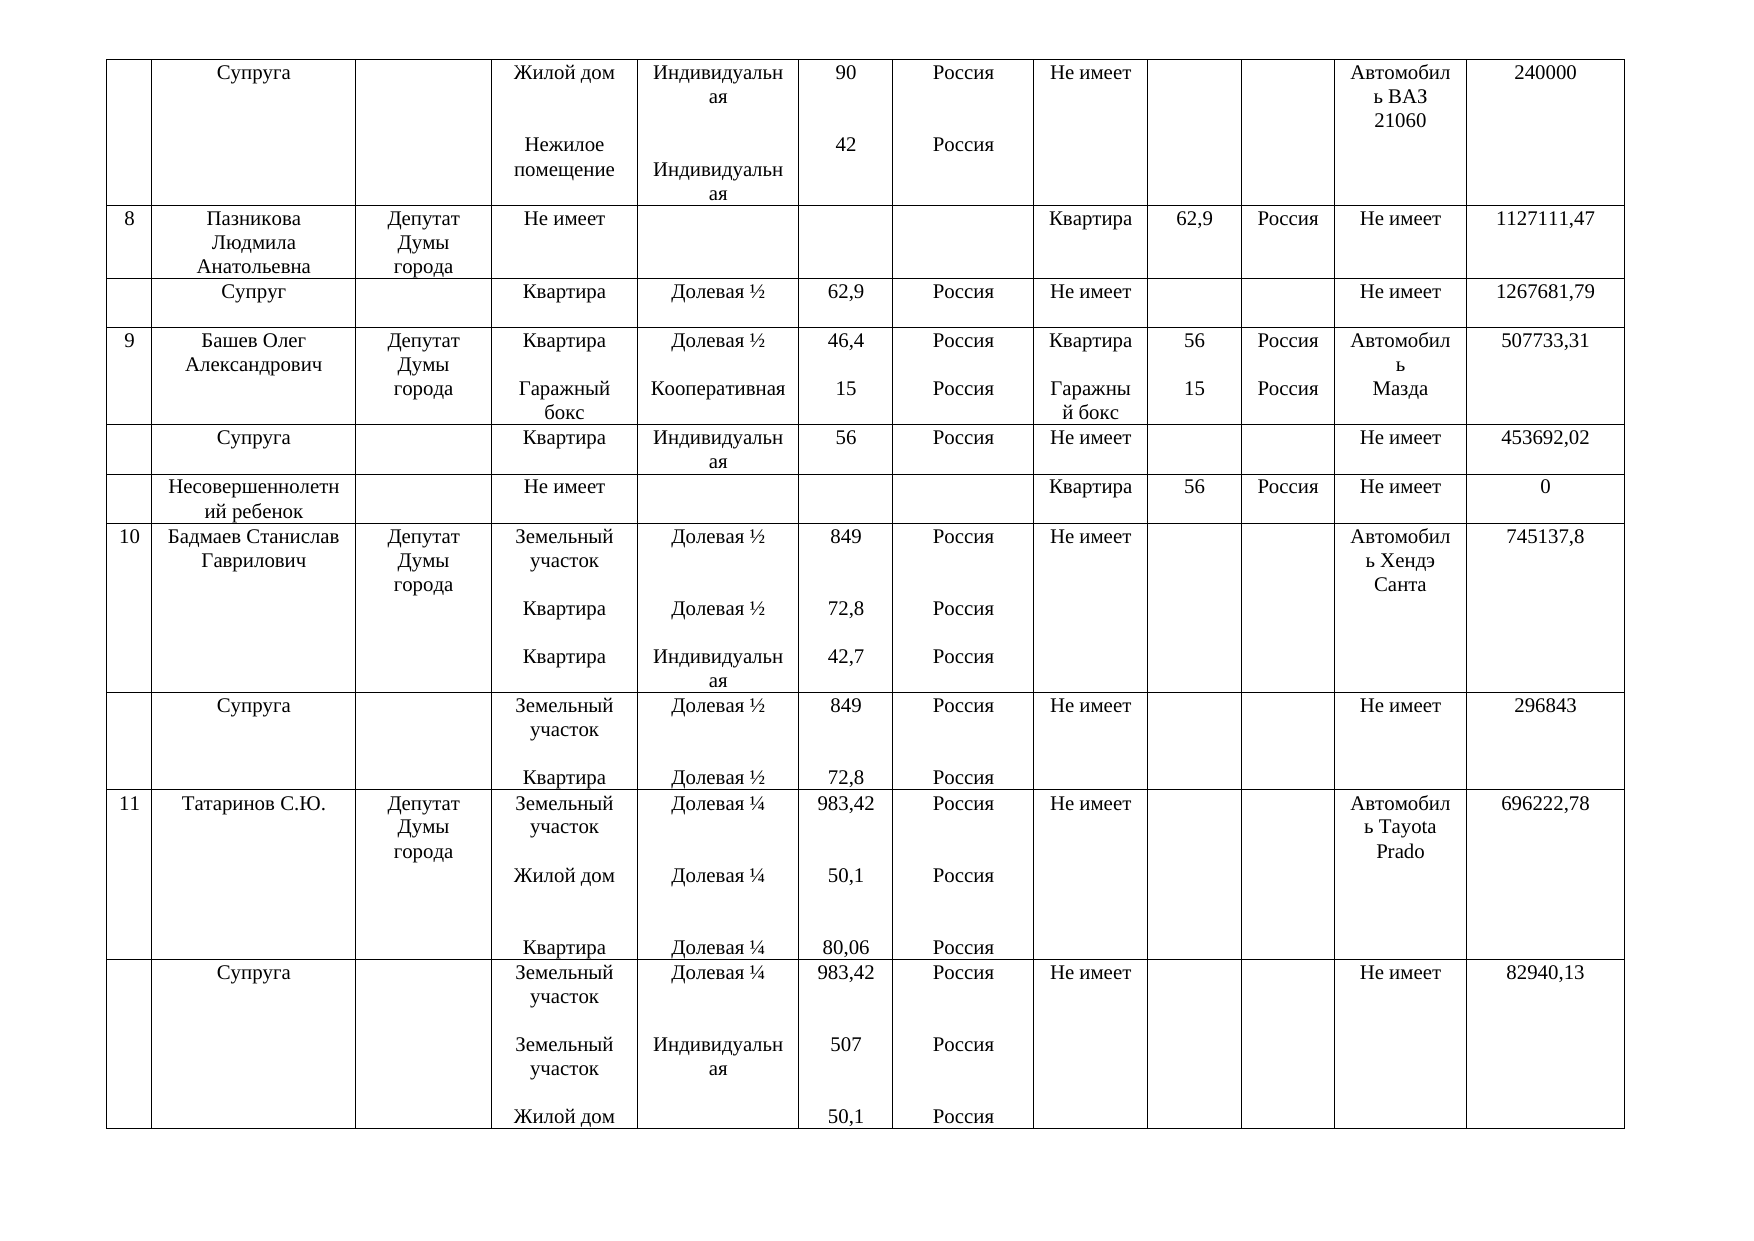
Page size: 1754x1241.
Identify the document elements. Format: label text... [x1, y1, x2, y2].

table_cell [638, 206, 798, 278]
table_cell Долевая ½ Долевая ½ [638, 693, 798, 789]
table_cell Квартира [492, 279, 637, 327]
table_cell [107, 279, 151, 327]
table_cell Квартира Гаражный бокс [1034, 328, 1147, 424]
table_cell 62,9 [799, 279, 892, 327]
table_cell Индивидуальная Индивидуальная [638, 60, 798, 204]
table_cell [1242, 524, 1334, 692]
table_cell Россия [1242, 206, 1334, 278]
table_cell [1148, 790, 1241, 959]
table_cell Не имеет [1335, 475, 1466, 523]
table_cell Автомобиль ВАЗ 21060 [1335, 60, 1466, 204]
table_cell Не имеет [1335, 206, 1466, 278]
table_cell 62,9 [1148, 206, 1241, 278]
table_cell 10 [107, 524, 151, 692]
table_cell Россия [893, 425, 1033, 473]
table_cell Башев Олег Александрович [152, 328, 355, 424]
table_cell 983,42 50,1 80,06 [799, 790, 892, 959]
table_cell [107, 475, 151, 523]
table_cell Не имеет [1034, 790, 1147, 959]
table_cell [1242, 790, 1334, 959]
table_cell Несовершеннолетний ребенок [152, 475, 355, 523]
table_cell Квартира Гаражный бокс [492, 328, 637, 424]
table_cell [799, 206, 892, 278]
table_cell Не имеет [1034, 279, 1147, 327]
table_cell [893, 206, 1033, 278]
table_cell 9 [107, 328, 151, 424]
table_cell Супруга [152, 693, 355, 789]
table_cell 46,4 15 [799, 328, 892, 424]
table_cell Долевая ½ Долевая ½ Индивидуальная [638, 524, 798, 692]
table_cell [356, 425, 491, 473]
table_cell Квартира [492, 425, 637, 473]
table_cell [799, 960, 892, 1128]
table_cell 507733,31 [1467, 328, 1624, 424]
table_cell Квартира [1034, 475, 1147, 523]
table_cell [356, 960, 491, 1128]
table_cell 56 [799, 425, 892, 473]
table_cell Не имеет [492, 475, 637, 523]
table_cell Индивидуальная [638, 425, 798, 473]
table_cell Долевая ¼ Долевая ¼ Долевая ¼ [638, 790, 798, 959]
table_cell Россия Россия [893, 328, 1033, 424]
table_cell Россия Россия [1242, 328, 1334, 424]
table_cell Земельный участок Жилой дом Квартира [492, 790, 637, 959]
table_cell 0 [1467, 475, 1624, 523]
table_cell Россия [893, 279, 1033, 327]
table_cell [1242, 279, 1334, 327]
table_cell Не имеет [1034, 524, 1147, 692]
table_cell Депутат Думы города [356, 790, 491, 959]
table_cell 849 72,8 [799, 693, 892, 789]
table_cell Не имеет [1034, 960, 1147, 1128]
table_cell Супруга [152, 960, 355, 1128]
table_cell Земельный участок Квартира [492, 693, 637, 789]
table_cell 11 [107, 790, 151, 959]
table_cell [1148, 524, 1241, 692]
table_cell Не имеет [492, 206, 637, 278]
table_cell Не имеет [1335, 425, 1466, 473]
table_cell Супруга [152, 425, 355, 473]
table_cell Не имеет [1034, 425, 1147, 473]
table_cell 82940,13 [1467, 960, 1624, 1128]
table_cell Не имеет [1034, 60, 1147, 204]
table_cell Жилой дом Нежилое помещение [492, 60, 637, 204]
table_cell [356, 279, 491, 327]
table_cell Квартира [1034, 206, 1147, 278]
table_cell Пазникова Людмила Анатольевна [152, 206, 355, 278]
table_cell 1127111,47 [1467, 206, 1624, 278]
table_cell 56 15 [1148, 328, 1241, 424]
table_cell [107, 960, 151, 1128]
table_cell 90 42 [799, 60, 892, 204]
table_cell Россия Россия [893, 693, 1033, 789]
table_cell Долевая ½ [638, 279, 798, 327]
table_cell Супруга [152, 60, 355, 204]
table_cell Татаринов С.Ю. [152, 790, 355, 959]
table_cell Депутат Думы города [356, 328, 491, 424]
table_cell [107, 425, 151, 473]
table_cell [638, 960, 798, 1128]
table_cell Бадмаев Станислав Гаврилович [152, 524, 355, 692]
table_cell Россия Россия [893, 60, 1033, 204]
table_cell Автомобиль Tayota Prado [1335, 790, 1466, 959]
table_cell Долевая ½ Кооперативная [638, 328, 798, 424]
table_cell Россия Россия Россия [893, 790, 1033, 959]
table_cell [1242, 693, 1334, 789]
table_cell Не имеет [1034, 693, 1147, 789]
table_cell [356, 475, 491, 523]
table_cell 8 [107, 206, 151, 278]
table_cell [492, 960, 637, 1128]
table_cell [1148, 425, 1241, 473]
table_cell Автомобиль Хендэ Санта [1335, 524, 1466, 692]
table_cell Не имеет [1335, 960, 1466, 1128]
table_cell [356, 693, 491, 789]
table_cell [1242, 60, 1334, 204]
table_cell [1148, 693, 1241, 789]
table_cell [1242, 960, 1334, 1128]
table_cell Россия [1242, 475, 1334, 523]
table_cell [1148, 60, 1241, 204]
table_cell 296843 [1467, 693, 1624, 789]
table_cell Россия Россия Россия [893, 524, 1033, 692]
table_cell Депутат Думы города [356, 206, 491, 278]
table_cell [799, 475, 892, 523]
table_cell Автомобиль Мазда [1335, 328, 1466, 424]
table_cell 240000 [1467, 60, 1624, 204]
table_cell Не имеет [1335, 693, 1466, 789]
table_cell 453692,02 [1467, 425, 1624, 473]
table_cell Земельный участок Квартира Квартира [492, 524, 637, 692]
table_cell [1148, 960, 1241, 1128]
table_cell Супруг [152, 279, 355, 327]
table_cell [638, 475, 798, 523]
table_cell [893, 960, 1033, 1128]
table_cell 56 [1148, 475, 1241, 523]
table_cell [356, 60, 491, 204]
table_cell Не имеет [1335, 279, 1466, 327]
table_cell [1148, 279, 1241, 327]
table_cell Депутат Думы города [356, 524, 491, 692]
table_cell 696222,78 [1467, 790, 1624, 959]
table_cell [1242, 425, 1334, 473]
table_cell [107, 693, 151, 789]
table_cell [893, 475, 1033, 523]
table_cell 849 72,8 42,7 [799, 524, 892, 692]
table_cell [107, 60, 151, 204]
table_cell 1267681,79 [1467, 279, 1624, 327]
table_cell 745137,8 [1467, 524, 1624, 692]
